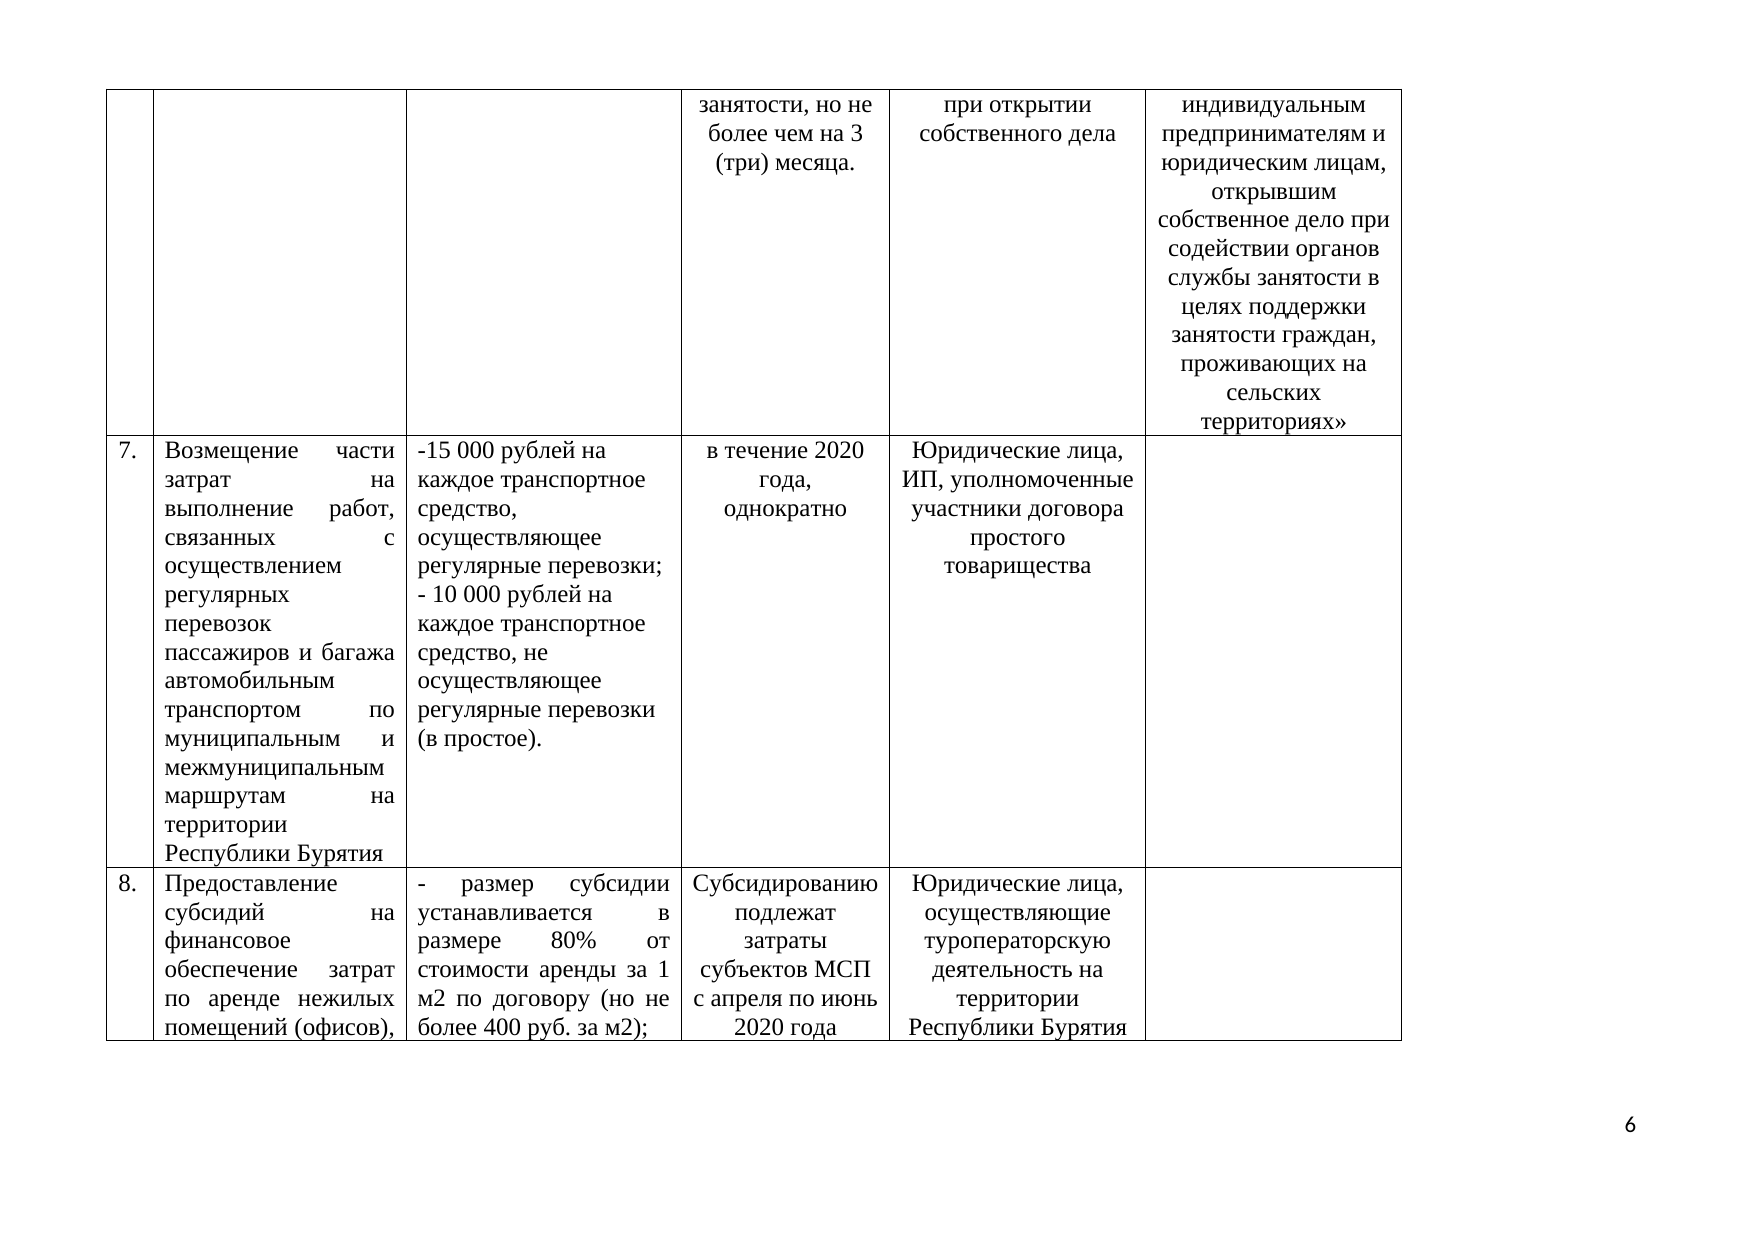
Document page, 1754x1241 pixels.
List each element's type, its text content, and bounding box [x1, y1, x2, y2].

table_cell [890, 868, 1145, 1040]
table_cell [1146, 868, 1401, 1040]
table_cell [682, 868, 889, 1040]
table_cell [407, 90, 681, 434]
table_cell [1146, 436, 1401, 867]
table_cell [107, 868, 153, 1040]
table_cell [107, 436, 153, 867]
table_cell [1146, 90, 1401, 434]
table_cell Юридические лица, ИП, уполномоченные участники договора простого товарищества [890, 436, 1145, 867]
table_cell [107, 90, 153, 434]
table_cell Возмещение части затрат на выполнение работ, связанных с осуществлением регулярных перевозок пассажиров и багажа автомобильным транспортом по муниципальным и межмуниципальным маршрутам на территории Республики Бурятия [154, 436, 406, 867]
table_cell -15 000 рублей на каждое транспортное средство, осуществляющее регулярные перевозки; - 10 000 рублей на каждое транспортное средство, не осуществляющее регулярные перевозки (в простое). [407, 436, 681, 867]
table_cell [890, 90, 1145, 434]
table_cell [154, 868, 406, 1040]
table_cell в течение 2020 года, однократно [682, 436, 889, 867]
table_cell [682, 90, 889, 434]
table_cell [407, 868, 681, 1040]
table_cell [154, 90, 406, 434]
